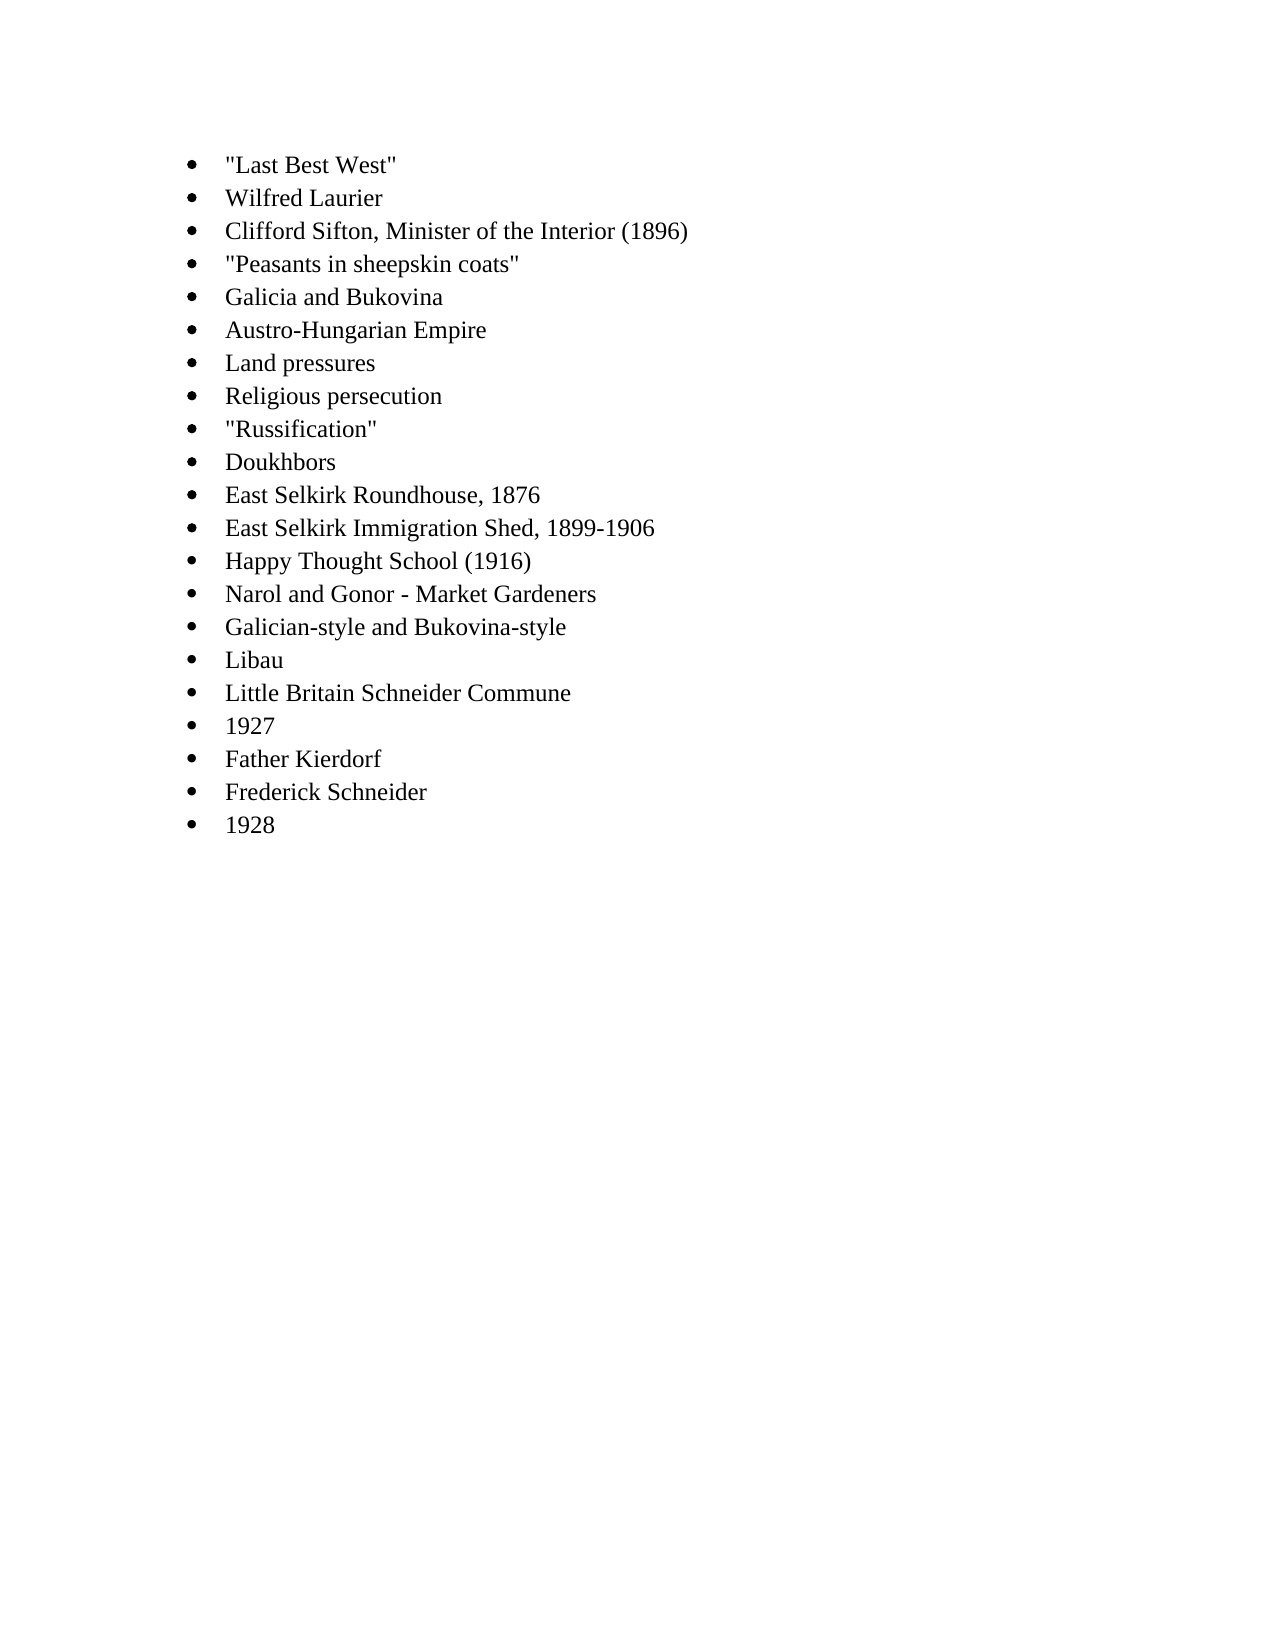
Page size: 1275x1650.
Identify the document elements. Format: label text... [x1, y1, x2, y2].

list 1927 [187, 711, 1125, 740]
list Land pressures [187, 348, 1125, 377]
list Father Kierdorf [187, 744, 1125, 773]
list Doukhbors [187, 447, 1125, 476]
list Little Britain Schneider Commune [187, 678, 1125, 707]
list Clifford Sifton, Minister of the Interior (1896) [187, 216, 1125, 245]
list Libau [187, 645, 1125, 674]
list Frederick Schneider [187, 777, 1125, 806]
list Austro-Hungarian Empire [187, 315, 1125, 344]
list Religious persecution [187, 381, 1125, 410]
list "Peasants in sheepskin coats" [187, 249, 1125, 278]
list 1928 [187, 810, 1125, 839]
list "Russification" [187, 414, 1125, 443]
list Narol and Gonor - Market Gardeners [187, 579, 1125, 608]
list East Selkirk Immigration Shed, 1899-1906 [187, 513, 1125, 542]
list Wilfred Laurier [187, 183, 1125, 212]
list Happy Thought School (1916) [187, 546, 1125, 575]
list "Last Best West" [187, 150, 1125, 179]
list Galician-style and Bukovina-style [187, 612, 1125, 641]
list East Selkirk Roundhouse, 1876 [187, 480, 1125, 509]
list Galicia and Bukovina [187, 282, 1125, 311]
